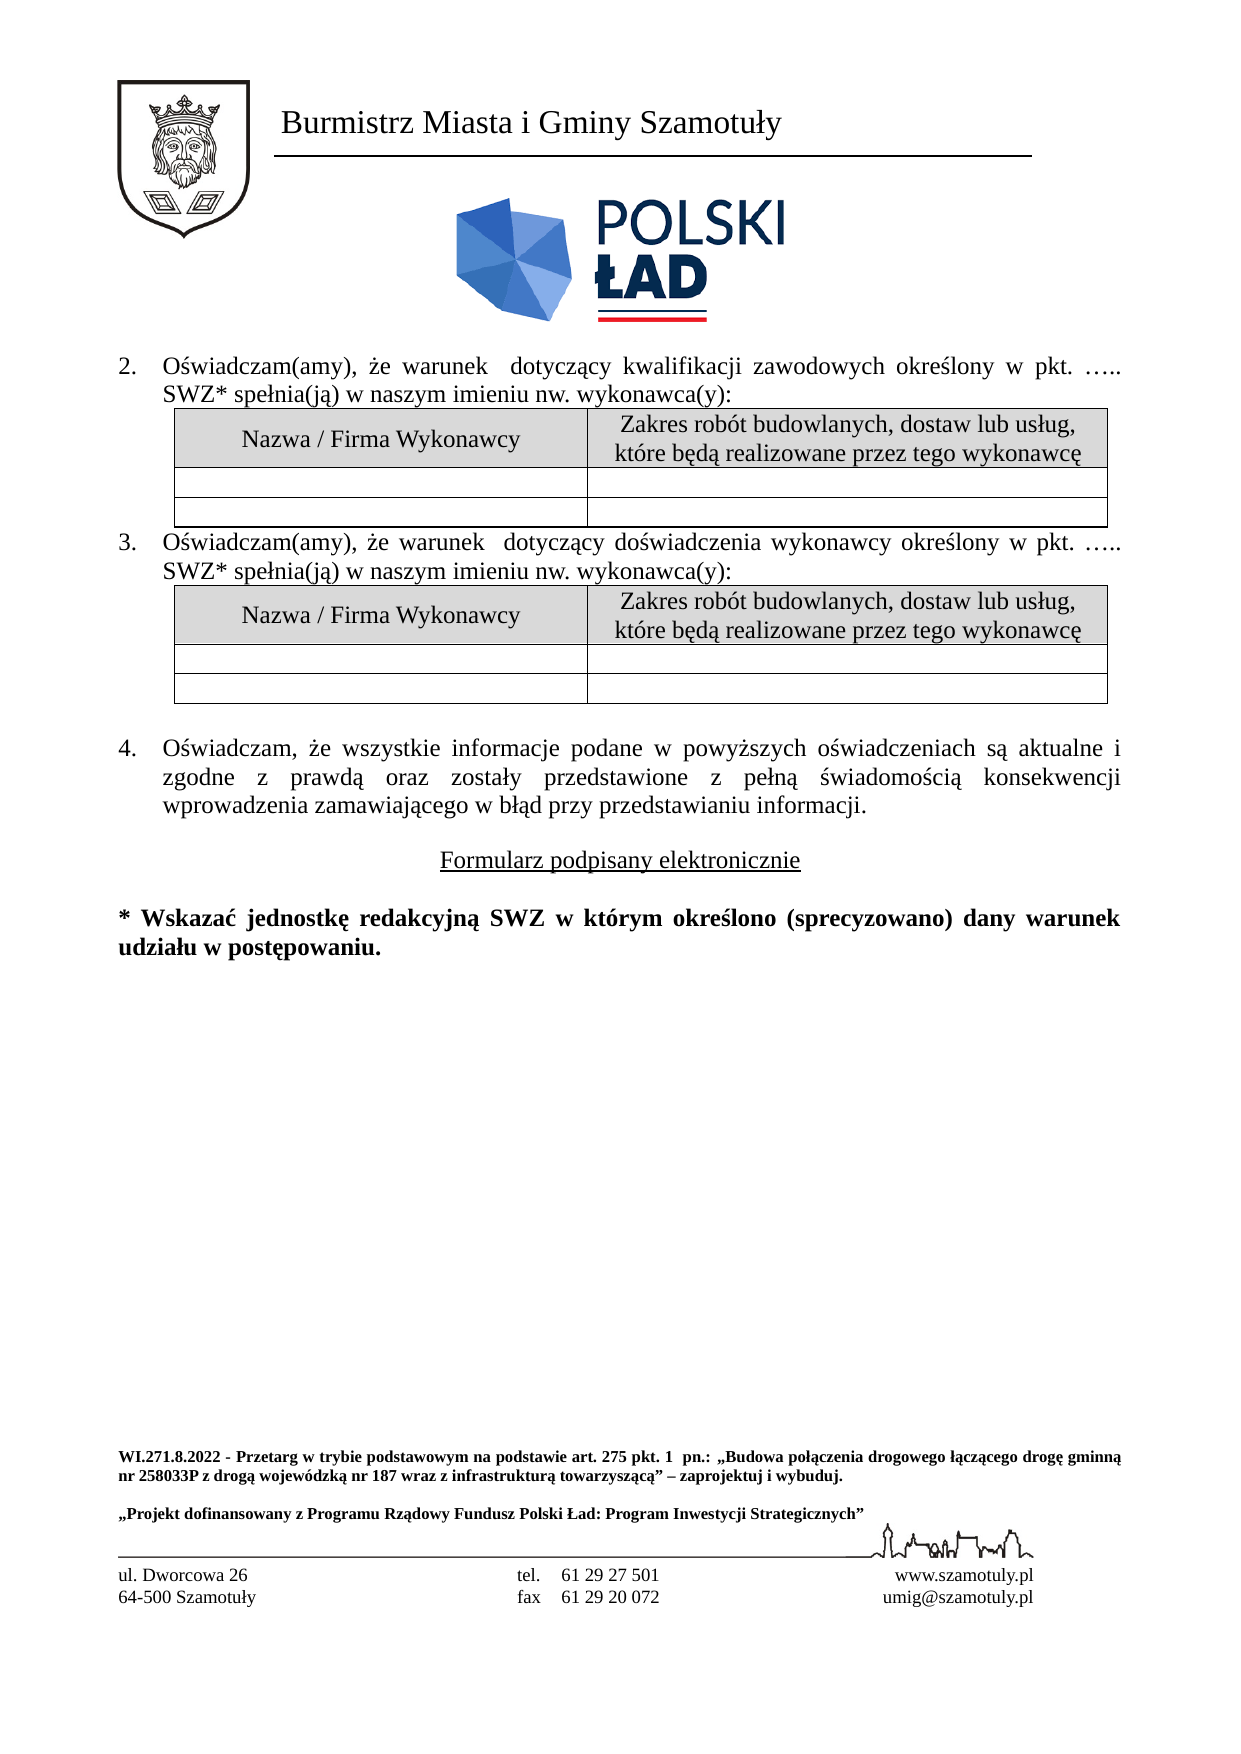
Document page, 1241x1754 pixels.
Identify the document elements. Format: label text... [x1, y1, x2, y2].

list Oświadczam, że wszystkie informacje podane w powyższych oświadczeniach są aktualne i zgodne z prawdą oraz zostały przedstawione z pełną świadomością konsekwencji wprowadzenia zamawiającego w błąd przy przedstawianiu informacji. [118, 733, 1122, 819]
picture [117, 80, 250, 239]
table_header Zakres robót budowlanych, dostaw lub usług, które będą realizowane przez tego wykonawcę [588, 586, 1107, 643]
table_cell [588, 645, 1107, 673]
picture [118, 1523, 1034, 1558]
table_cell [588, 674, 1107, 703]
table_cell [175, 645, 587, 673]
table_cell [175, 498, 587, 526]
list Oświadczam(amy), że warunek dotyczący kwalifikacji zawodowych określony w pkt. ….. SWZ* spełnia(ją) w naszym imieniu nw. wykonawca(y): [118, 351, 1122, 408]
table_cell [588, 468, 1107, 497]
table_header Zakres robót budowlanych, dostaw lub usług, które będą realizowane przez tego wykonawcę [588, 409, 1107, 467]
picture [456, 198, 784, 322]
table_cell [175, 468, 587, 497]
text Formularz podpisany elektronicznie [118, 845, 1122, 874]
table_header Nazwa / Firma Wykonawcy [175, 586, 587, 643]
list Oświadczam(amy), że warunek dotyczący doświadczenia wykonawcy określony w pkt. ….. SWZ* spełnia(ją) w naszym imieniu nw. wykonawca(y): [118, 527, 1122, 585]
table_header Nazwa / Firma Wykonawcy [175, 409, 587, 467]
text * Wskazać jednostkę redakcyjną SWZ w którym określono (sprecyzowano) dany warunek udziału w postępowaniu. [118, 903, 1122, 960]
table_cell [175, 674, 587, 703]
table_cell [588, 498, 1107, 526]
